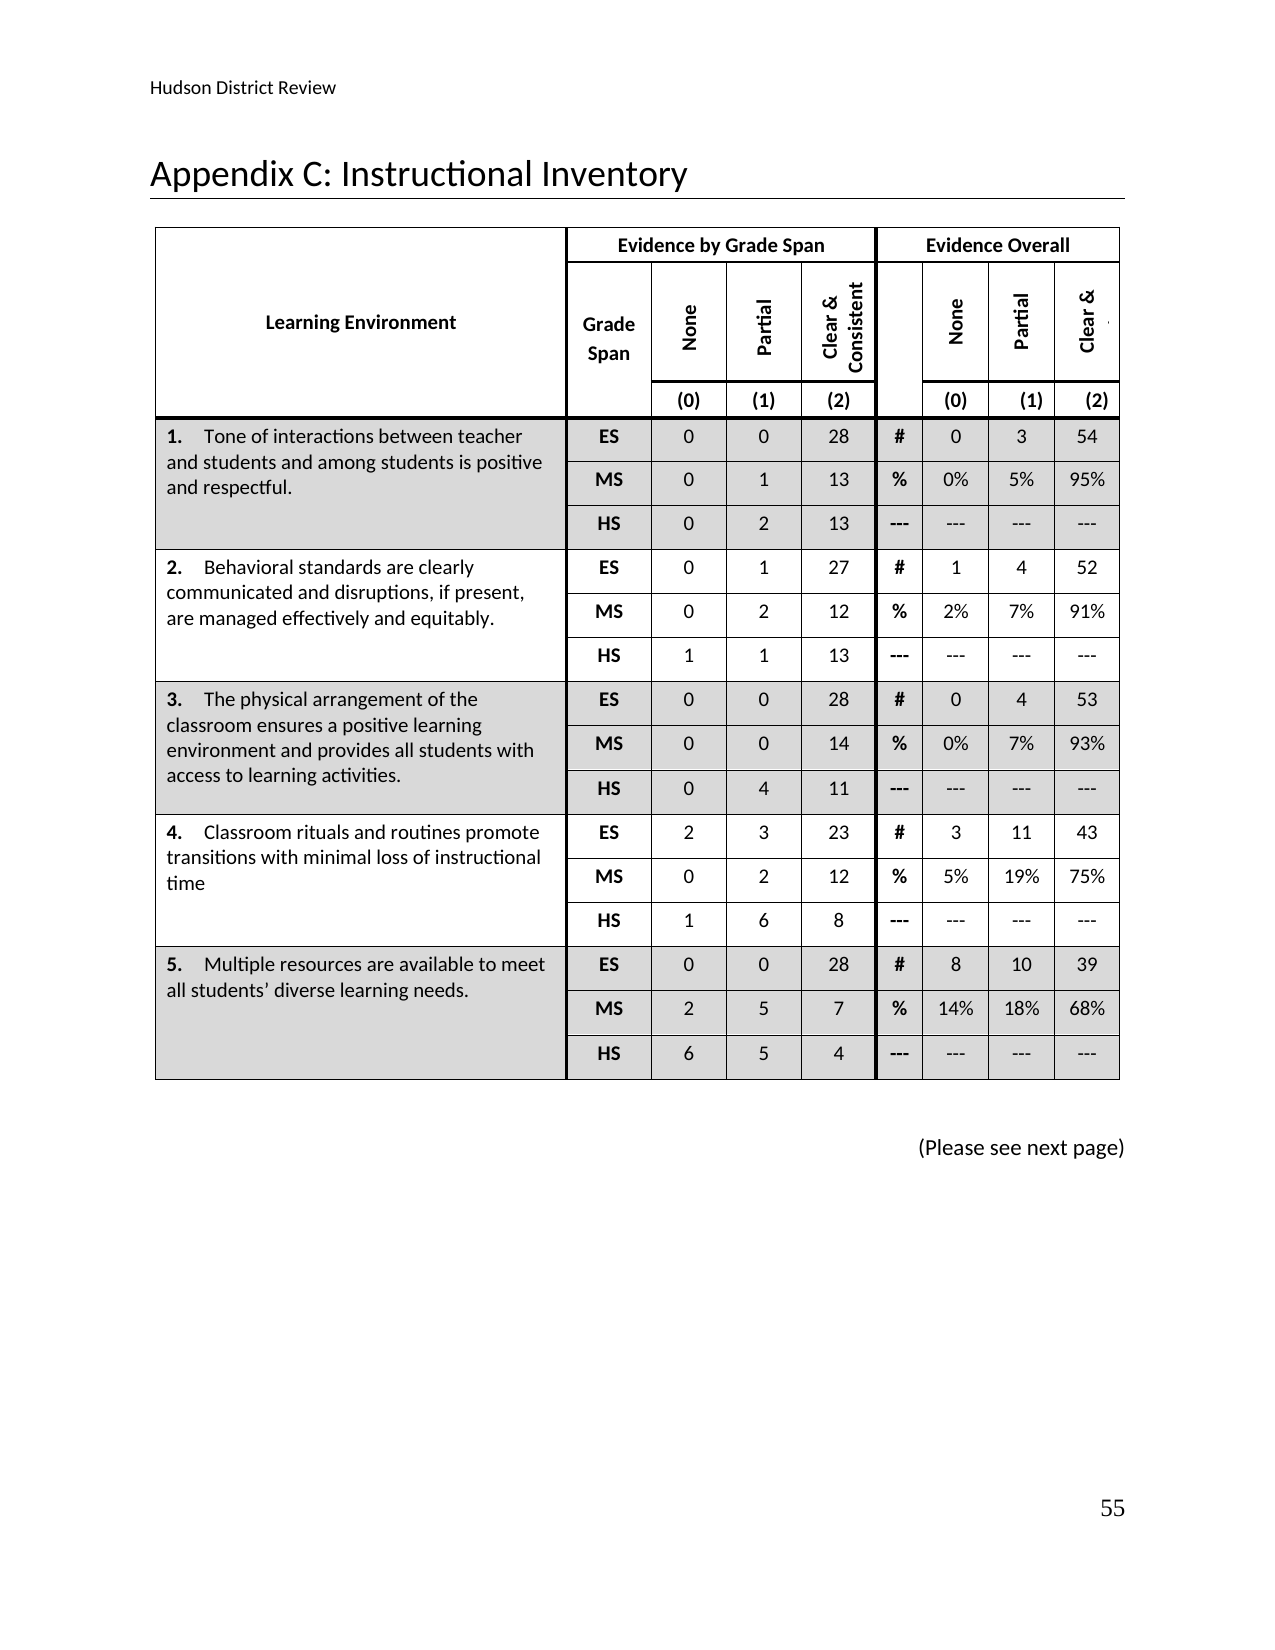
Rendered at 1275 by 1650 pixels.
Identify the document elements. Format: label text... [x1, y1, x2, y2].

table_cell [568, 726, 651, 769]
table_cell Grade Span [568, 263, 651, 416]
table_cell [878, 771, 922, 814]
table_cell ES [568, 420, 651, 461]
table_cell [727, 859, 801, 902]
table_cell The physical arrangement of the classroom ensures a positive learning environment and provides all students with access to learning activities. [156, 682, 565, 814]
table_cell Partial [989, 263, 1054, 379]
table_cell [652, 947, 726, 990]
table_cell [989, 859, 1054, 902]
table_cell 1 [727, 638, 801, 681]
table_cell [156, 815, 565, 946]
table_cell # [878, 420, 922, 461]
table_cell 1 [652, 638, 726, 681]
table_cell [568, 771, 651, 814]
table_cell 0 [652, 506, 726, 549]
table_cell 2 [727, 506, 801, 549]
table_cell 0 [652, 682, 726, 725]
table_cell 1 [727, 550, 801, 593]
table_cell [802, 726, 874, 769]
table_cell 0 [652, 420, 726, 461]
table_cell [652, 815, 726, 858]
table_cell 0 [652, 550, 726, 593]
table_cell (1) [989, 383, 1054, 416]
table_cell 0 [652, 462, 726, 505]
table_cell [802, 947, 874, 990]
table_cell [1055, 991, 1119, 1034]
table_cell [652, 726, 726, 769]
table_cell --- [878, 638, 922, 681]
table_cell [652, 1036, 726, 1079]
table_cell 1 [727, 462, 801, 505]
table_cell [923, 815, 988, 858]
table_cell 28 [802, 682, 874, 725]
table_cell (2) [802, 383, 874, 416]
table_cell --- [878, 506, 922, 549]
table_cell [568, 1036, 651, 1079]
table_cell HS [568, 638, 651, 681]
table_cell --- [923, 506, 988, 549]
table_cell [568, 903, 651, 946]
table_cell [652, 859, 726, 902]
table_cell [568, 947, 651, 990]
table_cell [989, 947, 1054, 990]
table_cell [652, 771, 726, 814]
table_cell 0 [923, 420, 988, 461]
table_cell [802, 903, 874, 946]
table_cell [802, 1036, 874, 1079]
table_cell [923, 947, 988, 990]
table_cell 91% [1055, 594, 1119, 637]
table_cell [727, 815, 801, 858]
table_cell 0 [727, 420, 801, 461]
table_cell 3 [989, 420, 1054, 461]
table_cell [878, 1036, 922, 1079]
text Appendix C: Instructional Inventory [150, 150, 1125, 198]
table_cell MS [568, 594, 651, 637]
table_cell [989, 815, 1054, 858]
table_cell --- [923, 638, 988, 681]
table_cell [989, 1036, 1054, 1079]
table_header Evidence by Grade Span [568, 228, 874, 261]
table_cell 12 [802, 594, 874, 637]
table_cell 1 [923, 550, 988, 593]
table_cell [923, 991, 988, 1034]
table_cell None [923, 263, 988, 379]
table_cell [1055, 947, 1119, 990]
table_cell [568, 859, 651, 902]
table_cell --- [989, 506, 1054, 549]
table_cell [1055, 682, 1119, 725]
table_cell Partial [727, 263, 801, 379]
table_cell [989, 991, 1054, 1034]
table_cell 54 [1055, 420, 1119, 461]
table_cell 2% [923, 594, 988, 637]
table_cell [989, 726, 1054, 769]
table_cell % [878, 594, 922, 637]
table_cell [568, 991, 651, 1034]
table_cell ES [568, 682, 651, 725]
table_cell MS [568, 462, 651, 505]
table_cell 0% [923, 462, 988, 505]
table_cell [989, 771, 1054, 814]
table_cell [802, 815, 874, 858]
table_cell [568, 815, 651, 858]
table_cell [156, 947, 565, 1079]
table_cell 4 [989, 550, 1054, 593]
table_cell 0 [727, 682, 801, 725]
table_cell HS [568, 506, 651, 549]
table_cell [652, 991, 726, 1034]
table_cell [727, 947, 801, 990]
table_cell Behavioral standards are clearly communicated and disruptions, if present, are managed effectively and equitably. [156, 550, 565, 681]
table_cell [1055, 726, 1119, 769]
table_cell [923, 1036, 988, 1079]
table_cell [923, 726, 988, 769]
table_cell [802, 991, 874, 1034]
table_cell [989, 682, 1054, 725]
table_cell 0 [652, 594, 726, 637]
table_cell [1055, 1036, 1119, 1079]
table_cell [878, 263, 922, 416]
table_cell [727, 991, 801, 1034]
table_cell Clear & Consistent [1055, 263, 1119, 379]
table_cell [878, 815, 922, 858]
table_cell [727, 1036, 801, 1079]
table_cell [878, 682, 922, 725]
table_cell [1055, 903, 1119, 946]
table_cell 28 [802, 420, 874, 461]
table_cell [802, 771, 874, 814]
table_cell --- [1055, 638, 1119, 681]
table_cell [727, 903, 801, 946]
text (Please see next page) [150, 1133, 1125, 1161]
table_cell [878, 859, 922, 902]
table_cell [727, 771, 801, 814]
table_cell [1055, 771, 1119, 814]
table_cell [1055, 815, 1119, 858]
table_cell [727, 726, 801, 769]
table_cell (0) [652, 383, 726, 416]
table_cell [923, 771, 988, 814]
table_cell 13 [802, 506, 874, 549]
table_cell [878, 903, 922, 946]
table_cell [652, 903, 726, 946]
table_cell (1) [727, 383, 801, 416]
table_cell 95% [1055, 462, 1119, 505]
table_cell (0) [923, 383, 988, 416]
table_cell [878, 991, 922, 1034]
table_cell 2 [727, 594, 801, 637]
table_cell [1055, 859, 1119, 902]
table_cell 7% [989, 594, 1054, 637]
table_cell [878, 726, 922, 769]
table_cell ES [568, 550, 651, 593]
table_cell Clear & Consistent [802, 263, 874, 379]
table_header Learning Environment [156, 228, 565, 416]
table_cell 27 [802, 550, 874, 593]
table_cell 5% [989, 462, 1054, 505]
table_cell 13 [802, 638, 874, 681]
table_cell (2) [1055, 383, 1119, 416]
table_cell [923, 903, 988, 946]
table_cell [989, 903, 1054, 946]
table_cell 13 [802, 462, 874, 505]
table_cell --- [1055, 506, 1119, 549]
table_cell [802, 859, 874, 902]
table_cell None [652, 263, 726, 379]
table_cell % [878, 462, 922, 505]
table_cell 52 [1055, 550, 1119, 593]
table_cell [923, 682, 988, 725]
table_header Evidence Overall [878, 228, 1119, 261]
table_cell --- [989, 638, 1054, 681]
table_cell # [878, 550, 922, 593]
table_cell Tone of interactions between teacher and students and among students is positive and respectful. [156, 420, 565, 549]
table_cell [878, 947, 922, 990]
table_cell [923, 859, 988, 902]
